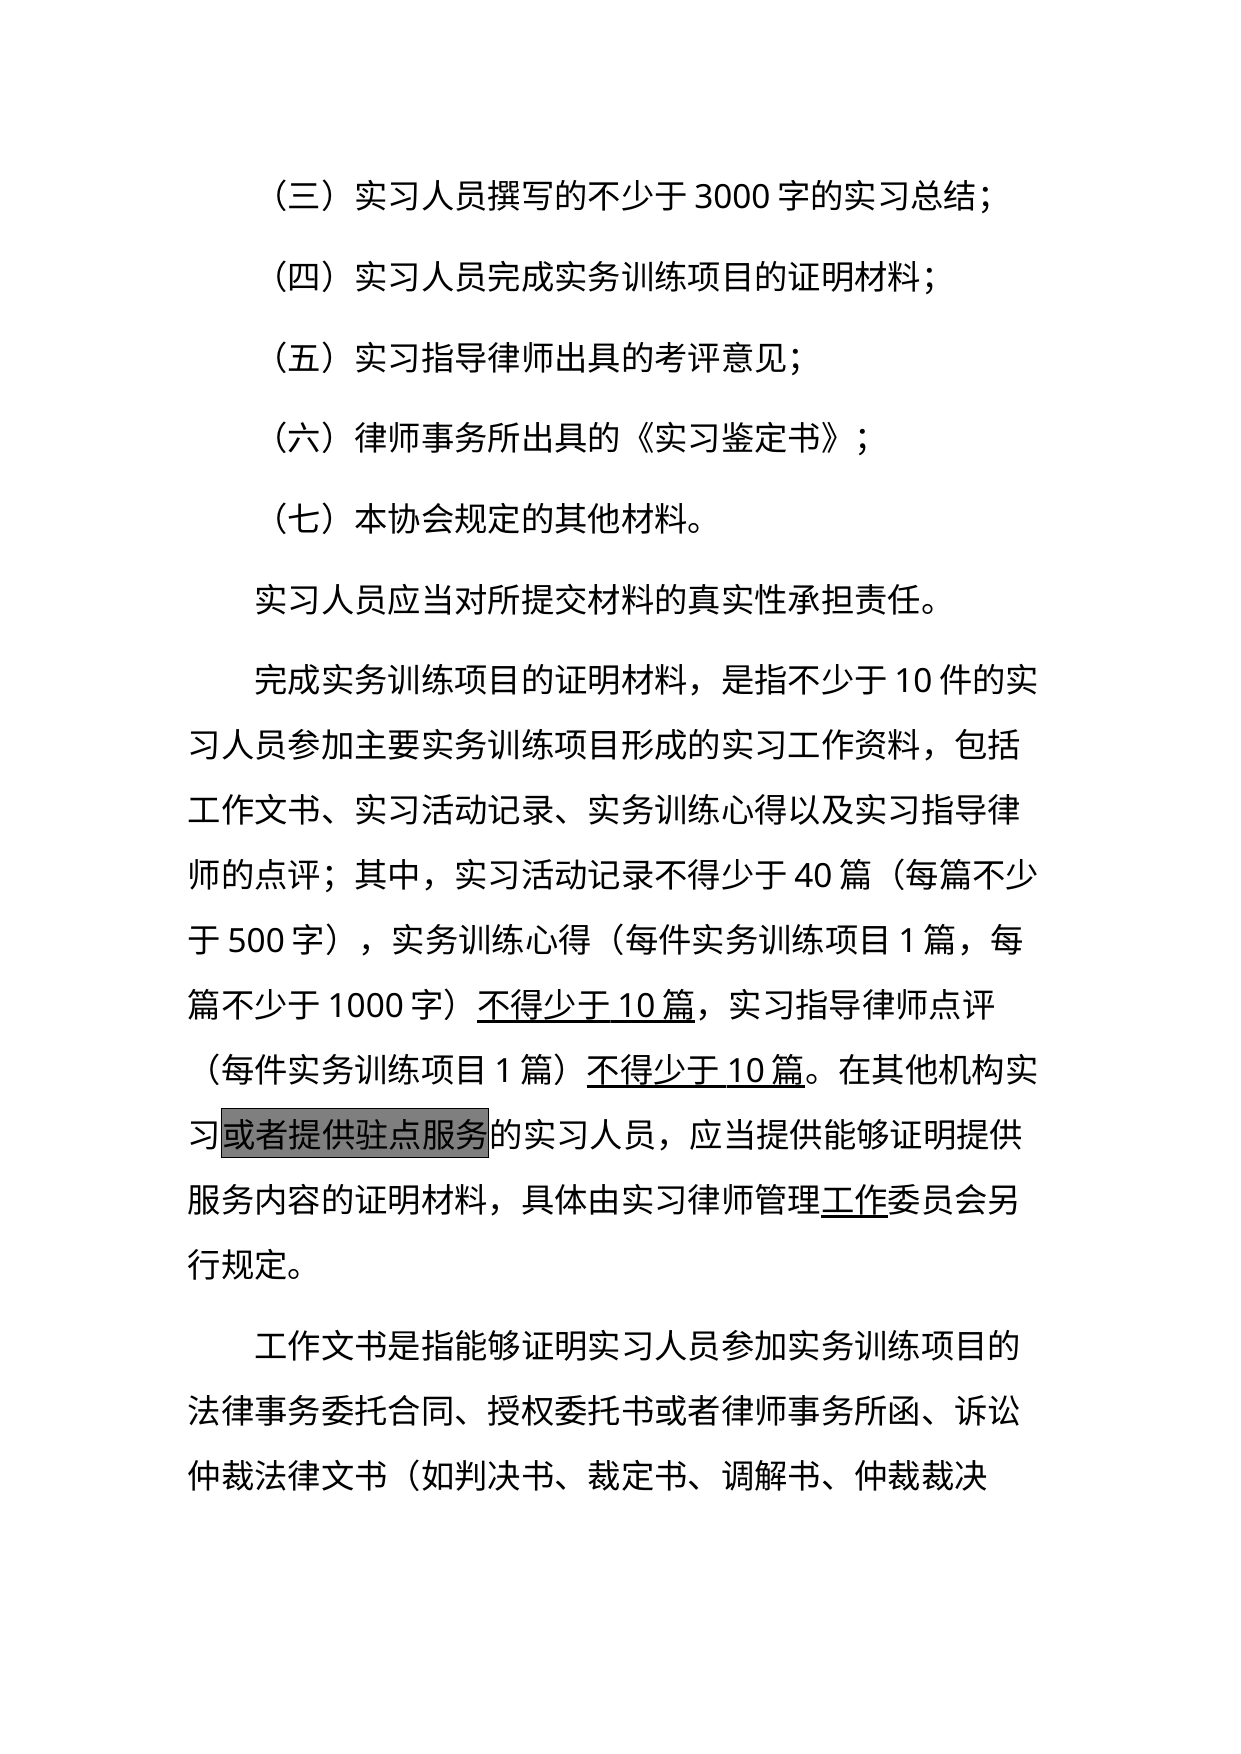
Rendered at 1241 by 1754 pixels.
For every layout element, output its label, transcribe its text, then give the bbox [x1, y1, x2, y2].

text 实习人员应当对所提交材料的真实性承担责任。 [187, 565, 1053, 630]
text （三）实习人员撰写的不少于3000字的实习总结； [187, 162, 1053, 227]
text （四）实习人员完成实务训练项目的证明材料； [187, 243, 1053, 308]
text （七）本协会规定的其他材料。 [187, 484, 1053, 549]
text （五）实习指导律师出具的考评意见； [187, 323, 1053, 388]
text （六）律师事务所出具的《实习鉴定书》； [187, 404, 1053, 469]
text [187, 1311, 1053, 1506]
text 完成实务训练项目的证明材料，是指不少于10件的实习人员参加主要实务训练项目形成的实习工作资料，包括工作文书、实习活动记录、实务训练心得以及实习指导律师的点评；其中，实习活动记录不得少于40篇（每篇不少于500字），实务训练心得（每件实务训练项目1篇，每篇不少于1000字）不得少于10篇，实习指导律师点评（每件实务训练项目1篇）不得少于10篇。在其他机构实习或者提供驻点服务的实习人员，应当提供能够证明提供服务内容的证明材料，具体由实习律师管理工作委员会另行规定。 [187, 646, 1053, 1296]
